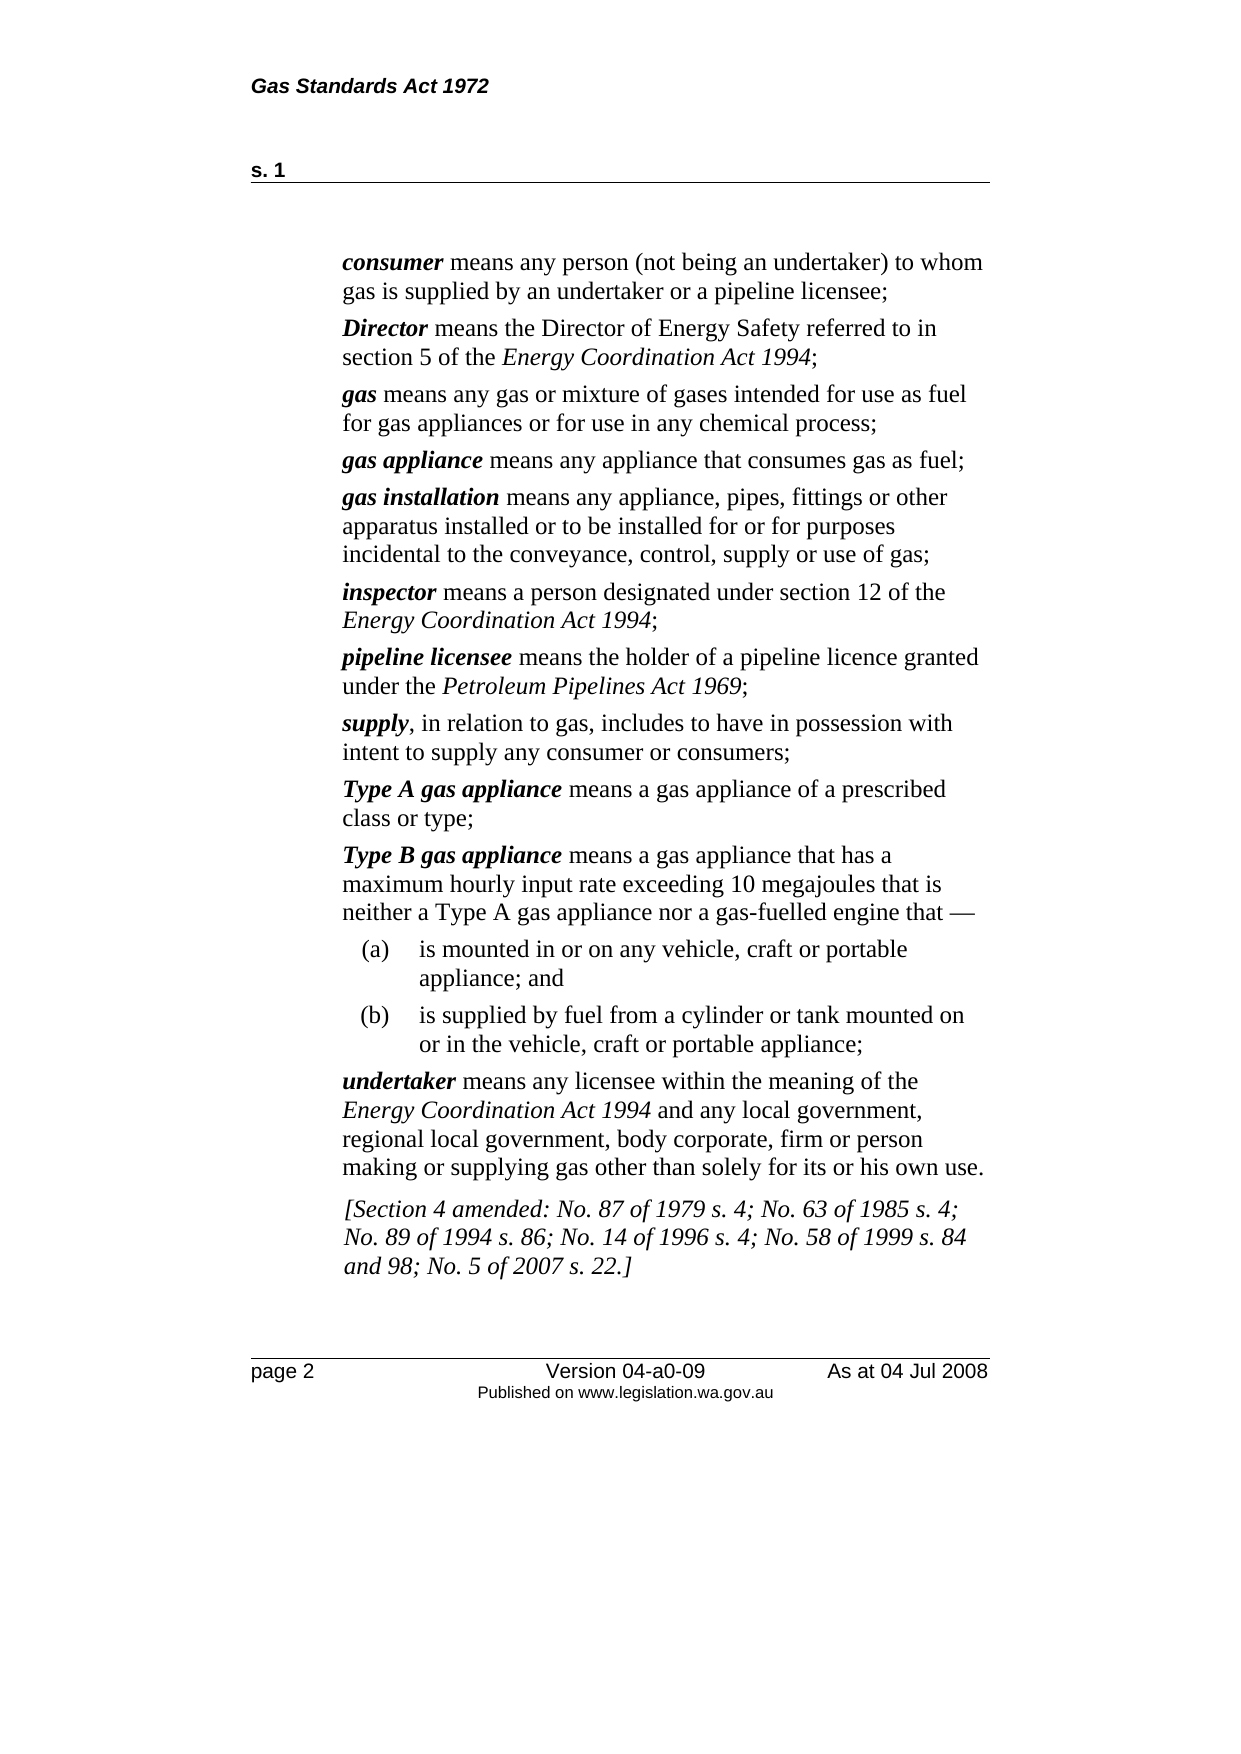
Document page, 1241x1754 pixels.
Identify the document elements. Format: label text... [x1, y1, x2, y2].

text gas installation means any appliance, pipes, fittings or other apparatus installed or to be installed for or for purposes incidental to the conveyance, control, supply or use of gas; [251, 482, 990, 568]
text (a) is mounted in or on any vehicle, craft or portable appliance; and [251, 934, 990, 992]
text gas appliance means any appliance that consumes gas as fuel; [251, 445, 990, 474]
text [Section 4 amended: No. 87 of 1979 s. 4; No. 63 of 1985 s. 4; No. 89 of 1994 s. 86; No. 14 of 1996 s. 4; No. 58 of 1999 s. 84 and 98; No. 5 of 2007 s. 22.] [251, 1194, 990, 1280]
text (b) is supplied by fuel from a cylinder or tank mounted on or in the vehicle, craft or portable appliance; [251, 1000, 990, 1058]
text inspector means a person designated under section 12 of the Energy Coordination Act 1994; [251, 577, 990, 634]
text supply, in relation to gas, includes to have in possession with intent to supply any consumer or consumers; [251, 708, 990, 766]
text pipeline licensee means the holder of a pipeline licence granted under the Petroleum Pipelines Act 1969; [251, 642, 990, 700]
text Director means the Director of Energy Safety referred to in section 5 of the Energy Coordination Act 1994; [251, 313, 990, 371]
text Type B gas appliance means a gas appliance that has a maximum hourly input rate exceeding 10 megajoules that is neither a Type A gas appliance nor a gas-fuelled engine that — [251, 840, 990, 926]
text gas means any gas or mixture of gases intended for use as fuel for gas appliances or for use in any chemical process; [251, 379, 990, 437]
text undertaker means any licensee within the meaning of the Energy Coordination Act 1994 and any local government, regional local government, body corporate, firm or person making or supplying gas other than solely for its or his own use. [251, 1066, 990, 1181]
text consumer means any person (not being an undertaker) to whom gas is supplied by an undertaker or a pipeline licensee; [251, 247, 990, 305]
text Type A gas appliance means a gas appliance of a prescribed class or type; [251, 774, 990, 832]
